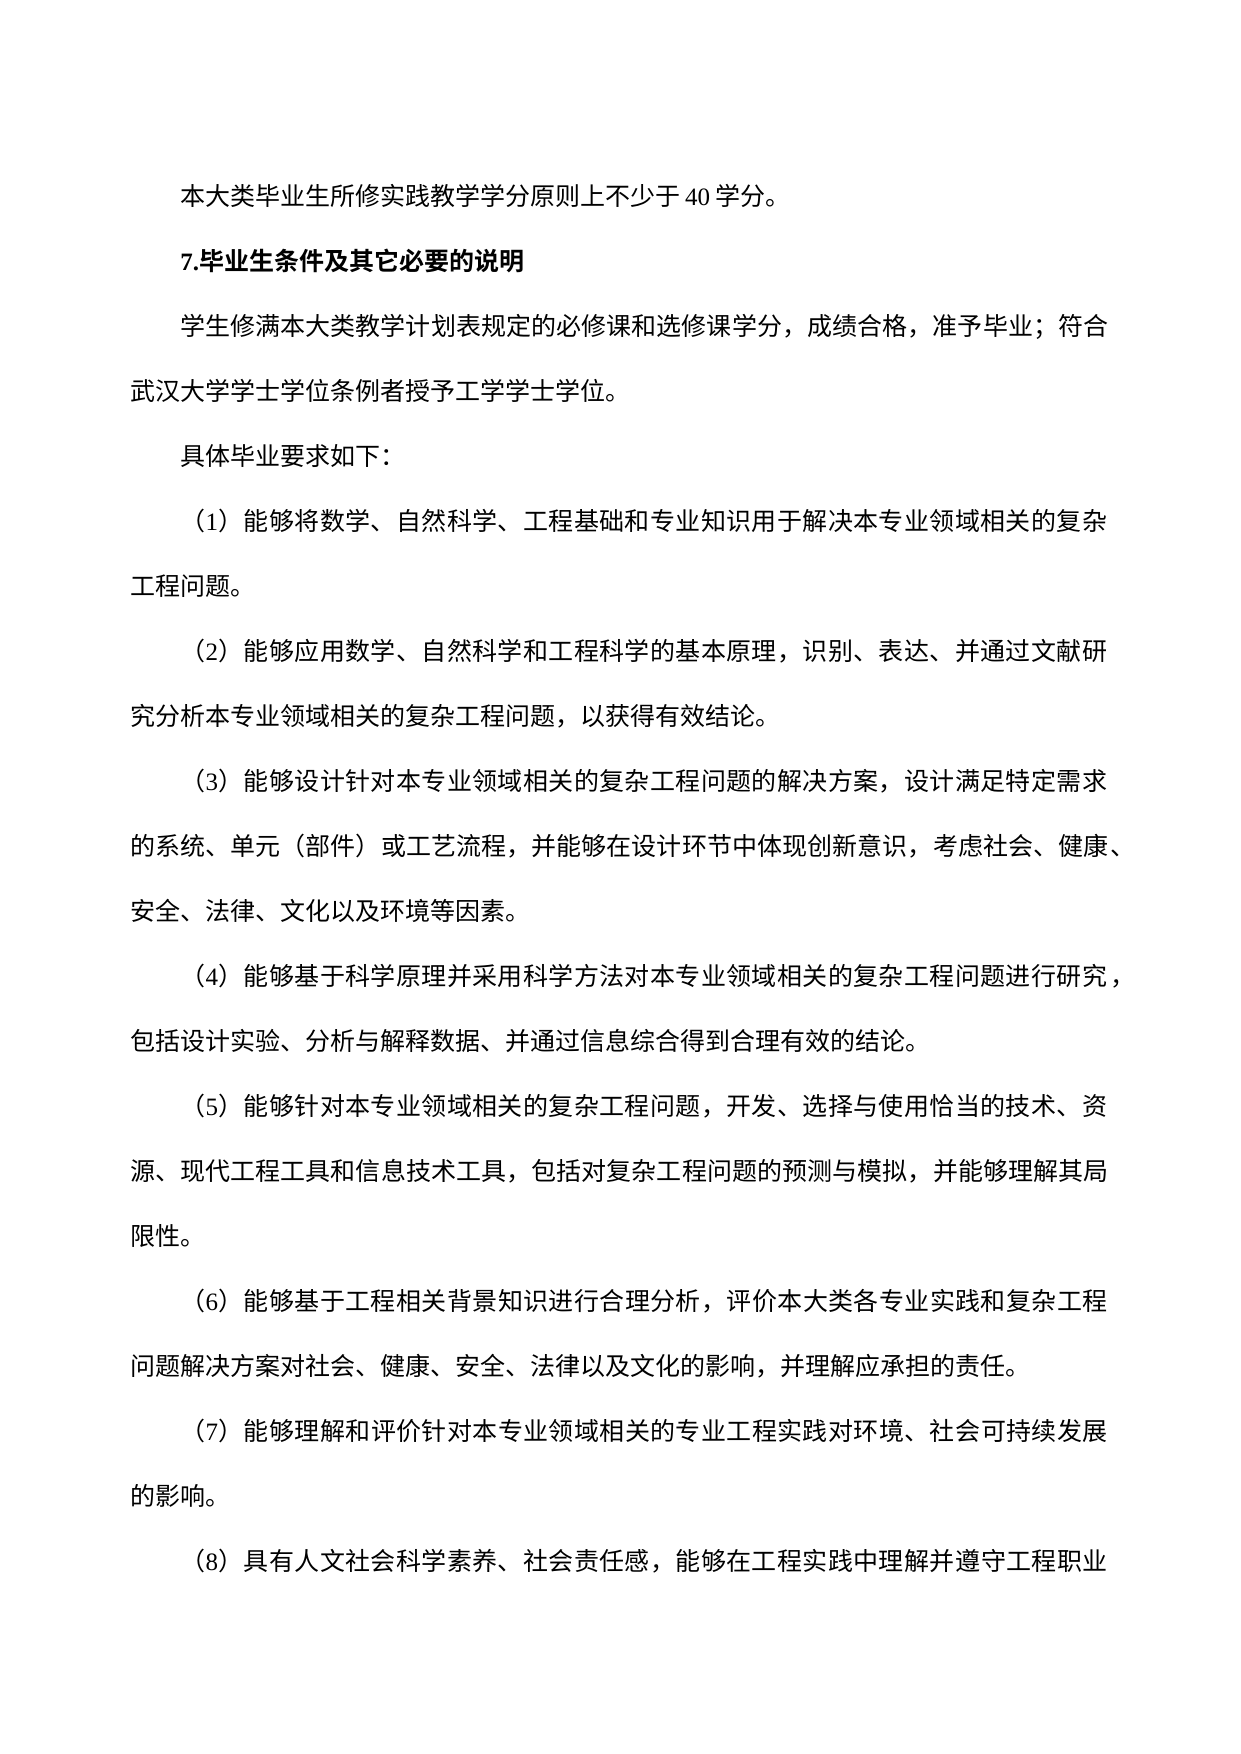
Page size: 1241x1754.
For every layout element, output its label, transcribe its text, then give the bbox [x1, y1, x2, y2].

text （3）能够设计针对本专业领域相关的复杂工程问题的解决方案，设计满足特定需求的系统、单元（部件）或工艺流程，并能够在设计环节中体现创新意识，考虑社会、健康、安全、法律、文化以及环境等因素。 [130, 747, 1110, 942]
text （4）能够基于科学原理并采用科学方法对本专业领域相关的复杂工程问题进行研究，包括设计实验、分析与解释数据、并通过信息综合得到合理有效的结论。 [130, 942, 1110, 1072]
text （1）能够将数学、自然科学、工程基础和专业知识用于解决本专业领域相关的复杂工程问题。 [130, 487, 1110, 617]
text 本大类毕业生所修实践教学学分原则上不少于40学分。 [130, 162, 1110, 227]
text 7.毕业生条件及其它必要的说明 [130, 227, 1110, 292]
text 学生修满本大类教学计划表规定的必修课和选修课学分，成绩合格，准予毕业；符合武汉大学学士学位条例者授予工学学士学位。 [130, 292, 1110, 422]
text 具体毕业要求如下： [130, 422, 1110, 487]
text （5）能够针对本专业领域相关的复杂工程问题，开发、选择与使用恰当的技术、资源、现代工程工具和信息技术工具，包括对复杂工程问题的预测与模拟，并能够理解其局限性。 [130, 1072, 1110, 1267]
text （6）能够基于工程相关背景知识进行合理分析，评价本大类各专业实践和复杂工程问题解决方案对社会、健康、安全、法律以及文化的影响，并理解应承担的责任。 [130, 1267, 1110, 1397]
text （7）能够理解和评价针对本专业领域相关的专业工程实践对环境、社会可持续发展的影响。 [130, 1397, 1110, 1527]
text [130, 1527, 1110, 1592]
text （2）能够应用数学、自然科学和工程科学的基本原理，识别、表达、并通过文献研究分析本专业领域相关的复杂工程问题，以获得有效结论。 [130, 617, 1110, 747]
